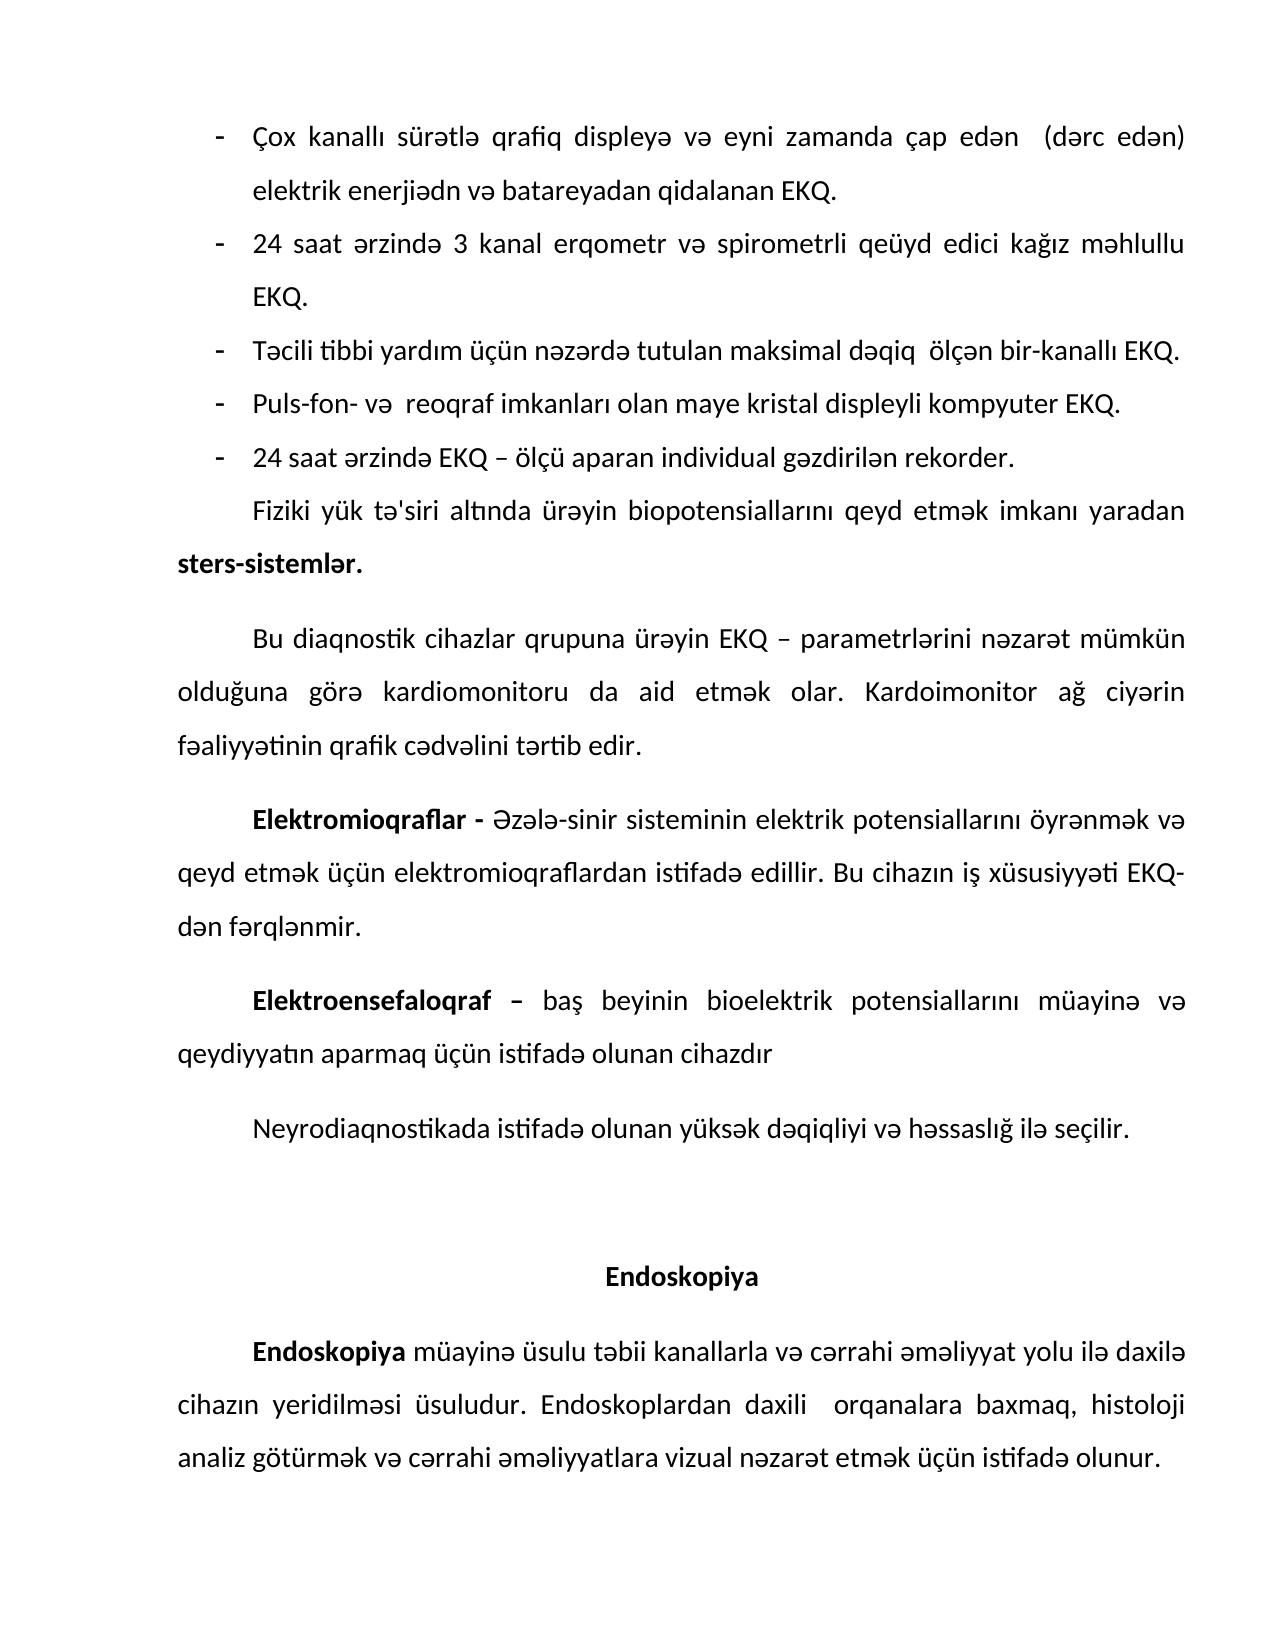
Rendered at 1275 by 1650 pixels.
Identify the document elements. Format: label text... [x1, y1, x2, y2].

text Bu diaqnostik cihazlar qrupuna ürəyin EKQ – parametrlərini nəzarət mümkün olduğuna görə kardiomonitoru da aid etmək olar. Kardoimonitor ağ ciyərin fəaliyyətinin qrafik cədvəlini tərtib edir. [177, 620, 1186, 762]
list 24 saat ərzində 3 kanal erqometr və spirometrli qeüyd edici kağız məhlullu EKQ. [215, 225, 1186, 314]
text Neyrodiaqnostikada istifadə olunan yüksək dəqiqliyi və həssaslığ ilə seçilir. [177, 1110, 1186, 1146]
list Çox kanallı sürətlə qrafiq displeyə və eyni zamanda çap edən (dərc edən) elektrik enerjiədn və batareyadan qidalanan EKQ. [215, 118, 1186, 207]
text Elektromioqraflar - Əzələ-sinir sisteminin elektrik potensiallarını öyrənmək və qeyd etmək üçün elektromioqraflardan istifadə edillir. Bu cihazın iş xüsusiyyəti EKQ-dən fərqlənmir. [177, 801, 1186, 943]
text Endoskopiya [177, 1258, 1186, 1294]
list Təcili tibbi yardım üçün nəzərdə tutulan maksimal dəqiq ölçən bir-kanallı EKQ. [215, 332, 1186, 367]
text Fiziki yük tə'siri altında ürəyin biopotensiallarını qeyd etmək imkanı yaradan sters-sistemlər. [177, 492, 1186, 581]
text Endoskopiya müayinə üsulu təbii kanallarla və cərrahi əməliyyat yolu ilə daxilə cihazın yeridilməsi üsuludur. Endoskoplardan daxili orqanalara baxmaq, histoloji analiz götürmək və cərrahi əməliyyatlara vizual nəzarət etmək üçün istifadə olunur. [177, 1333, 1186, 1475]
list Puls-fon- və reoqraf imkanları olan maye kristal displeyli kompyuter EKQ. [215, 385, 1186, 421]
text Elektroensefaloqraf – baş beyinin bioelektrik potensiallarını müayinə və qeydiyyatın aparmaq üçün istifadə olunan cihazdır [177, 982, 1186, 1071]
list 24 saat ərzində EKQ – ölçü aparan individual gəzdirilən rekorder. [215, 439, 1186, 474]
